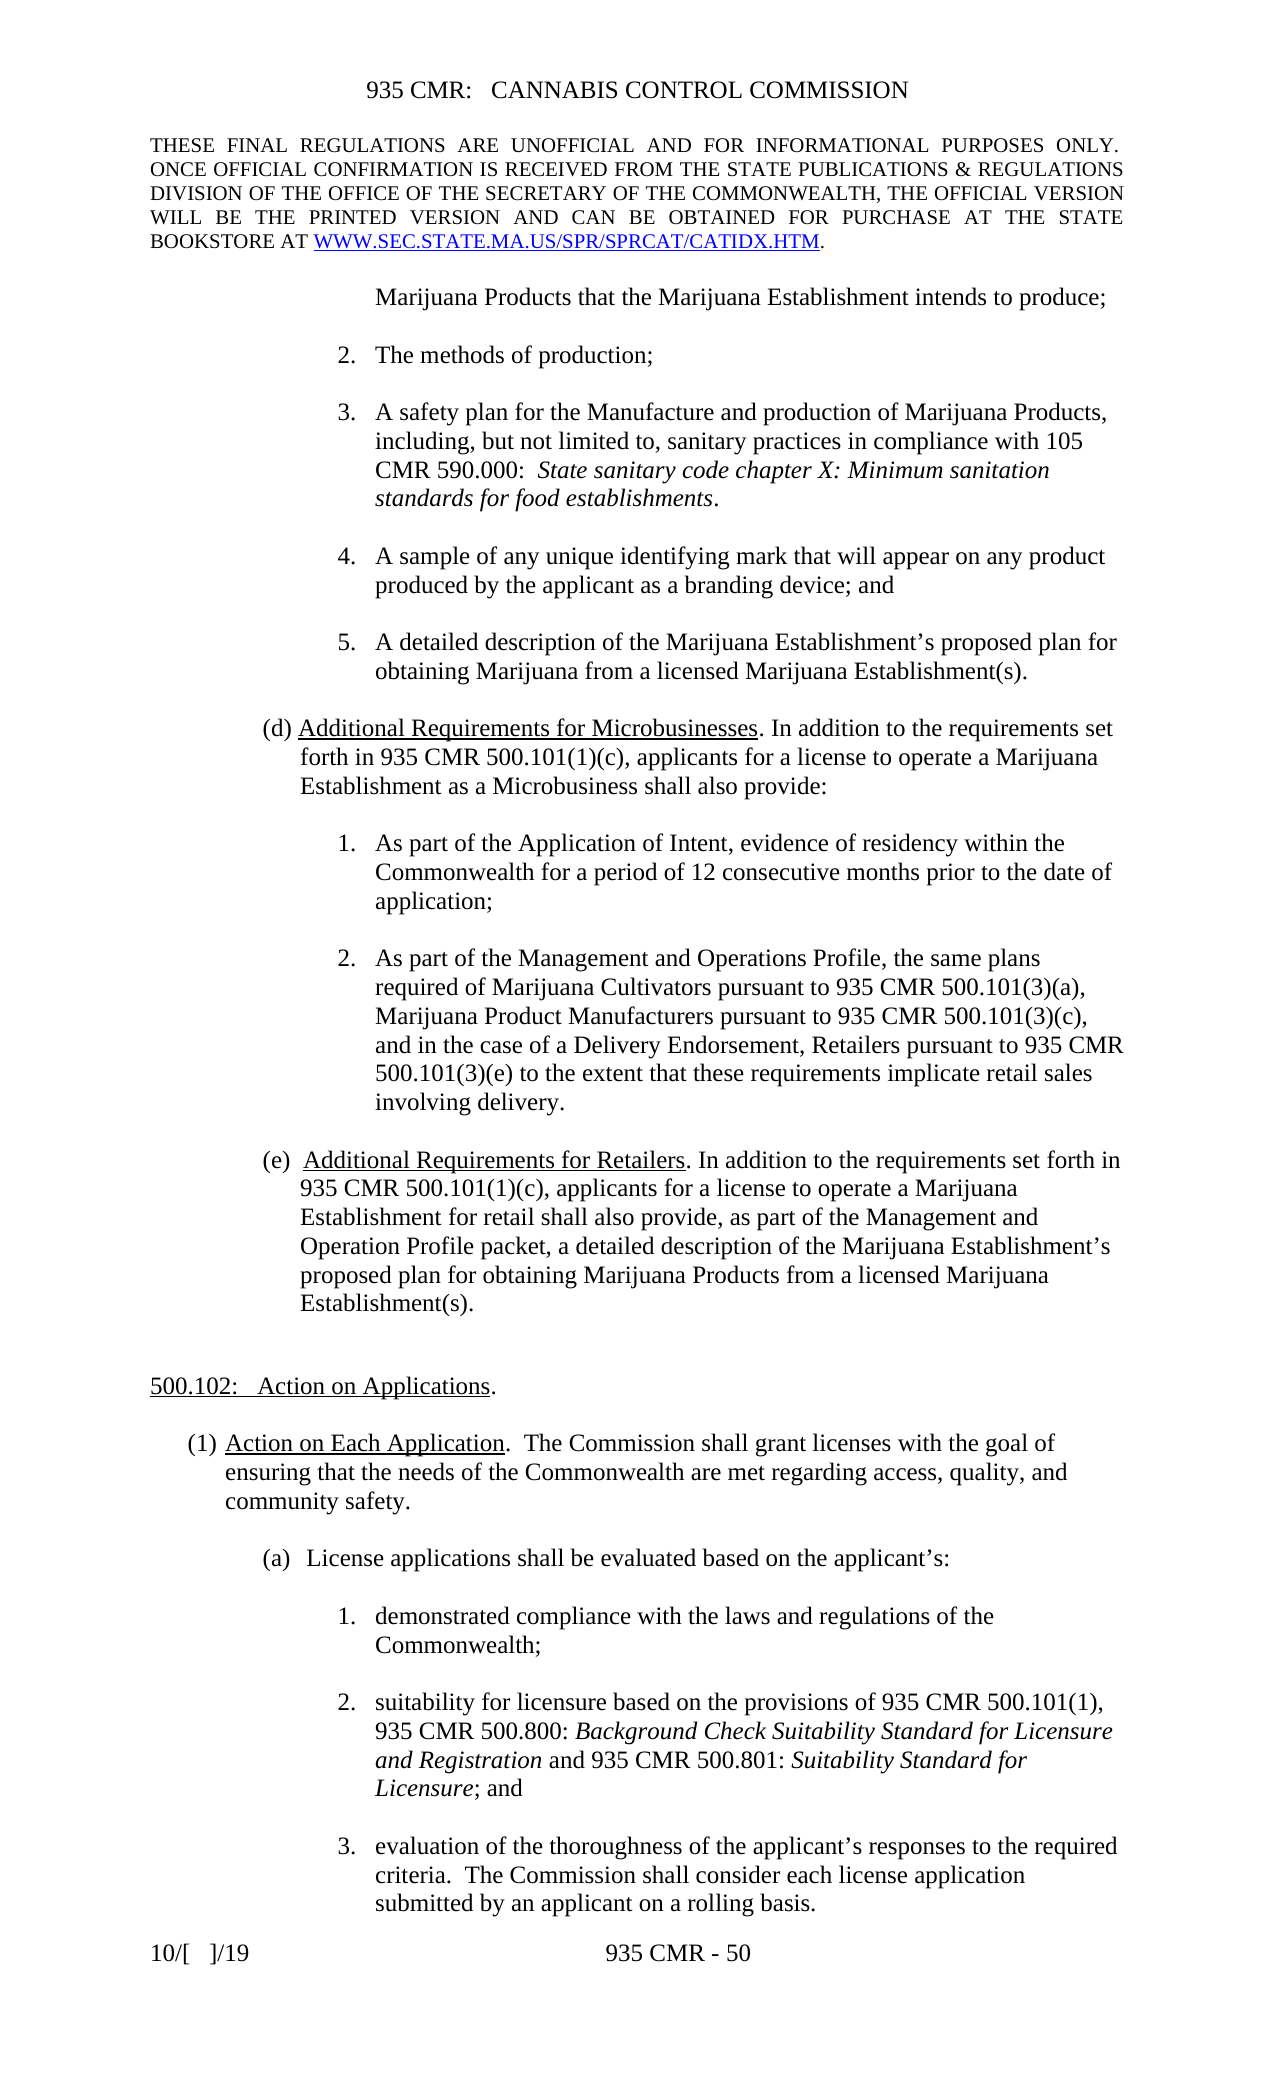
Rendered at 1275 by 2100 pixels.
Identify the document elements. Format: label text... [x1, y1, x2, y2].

list As part of the Application of Intent, evidence of residency within the Commonwealth for a period of 12 consecutive months prior to the date of application; [337, 828, 1125, 915]
list demonstrated compliance with the laws and regulations of the Commonwealth; [337, 1601, 1125, 1658]
list A sample of any unique identifying mark that will appear on any product produced by the applicant as a branding device; and [337, 541, 1125, 598]
list A detailed description of the Marijuana Establishment’s proposed plan for obtaining Marijuana from a licensed Marijuana Establishment(s). [337, 627, 1125, 685]
list As part of the Management and Operations Profile, the same plans required of Marijuana Cultivators pursuant to 935 CMR 500.101(3)(a), Marijuana Product Manufacturers pursuant to 935 CMR 500.101(3)(c), and in the case of a Delivery Endorsement, Retailers pursuant to 935 CMR 500.101(3)(e) to the extent that these requirements implicate retail sales involving delivery. [337, 943, 1125, 1116]
list suitability for licensure based on the provisions of 935 CMR 500.101(1), 935 CMR 500.800: Background Check Suitability Standard for Licensure and Registration and 935 CMR 500.801: Suitability Standard for Licensure; and [337, 1687, 1125, 1802]
list License applications shall be evaluated based on the applicant’s: [262, 1543, 1125, 1572]
list A safety plan for the Manufacture and production of Marijuana Products, including, but not limited to, sanitary practices in compliance with 105 CMR 590.000: State sanitary code chapter X: Minimum sanitation standards for food establishments. [337, 397, 1125, 512]
list evaluation of the thoroughness of the applicant’s responses to the required criteria. The Commission shall consider each license application submitted by an applicant on a rolling basis. [337, 1831, 1125, 1917]
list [337, 282, 1125, 311]
list (d) Additional Requirements for Microbusinesses. In addition to the requirements set forth in 935 CMR 500.101(1)(c), applicants for a license to operate a Marijuana Establishment as a Microbusiness shall also provide: [262, 713, 1125, 800]
subtitle 500.102: Action on Applications. [150, 1371, 1125, 1400]
list Action on Each Application. The Commission shall grant licenses with the goal of ensuring that the needs of the Commonwealth are met regarding access, quality, and community safety. [187, 1428, 1125, 1515]
list The methods of production; [337, 340, 1125, 368]
list (e) Additional Requirements for Retailers. In addition to the requirements set forth in 935 CMR 500.101(1)(c), applicants for a license to operate a Marijuana Establishment for retail shall also provide, as part of the Management and Operation Profile packet, a detailed description of the Marijuana Establishment’s proposed plan for obtaining Marijuana Products from a licensed Marijuana Establishment(s). [262, 1145, 1125, 1317]
